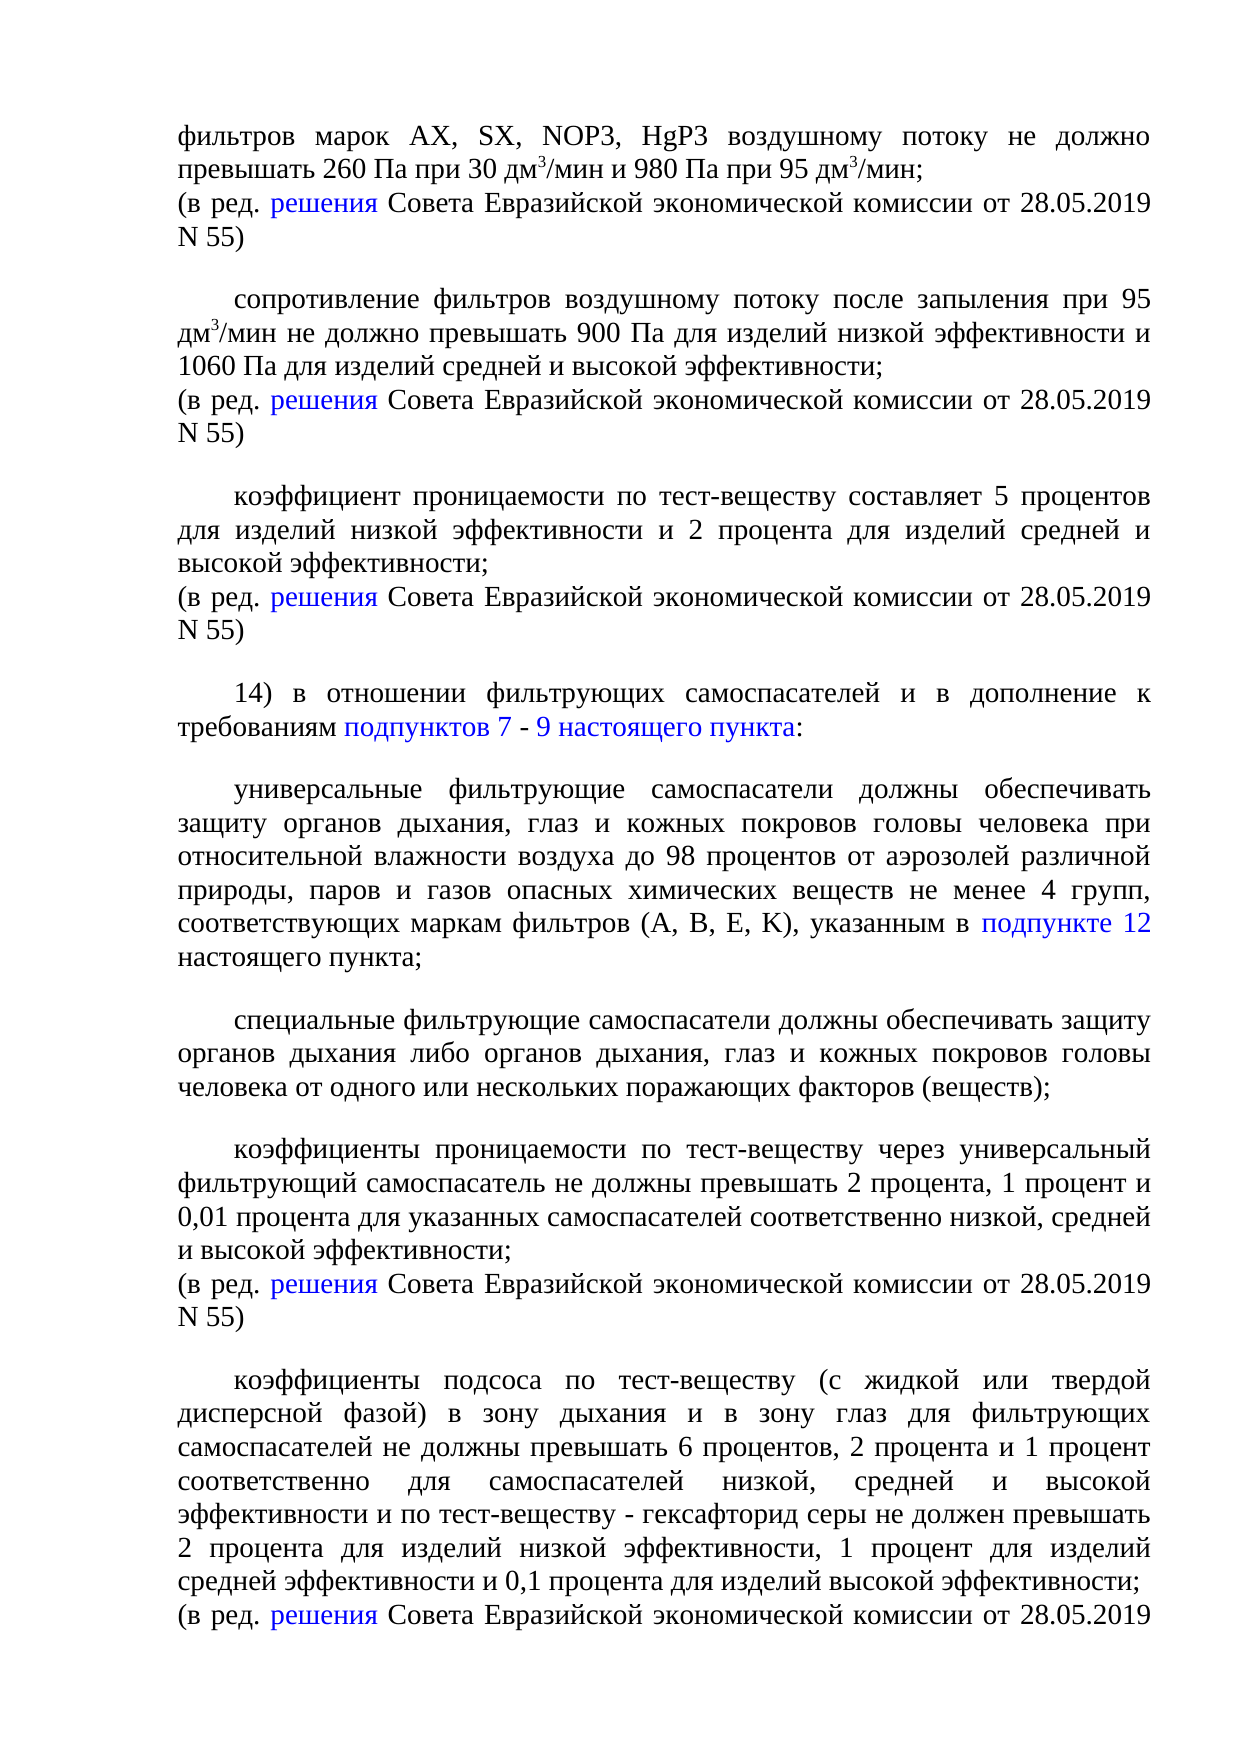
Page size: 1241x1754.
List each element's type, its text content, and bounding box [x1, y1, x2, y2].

text универсальные фильтрующие самоспасатели должны обеспечивать защиту органов дыхания, глаз и кожных покровов головы человека при относительной влажности воздуха до 98 процентов от аэрозолей различной природы, паров и газов опасных химических веществ не менее 4 групп, соответствующих маркам фильтров (A, B, E, K), указанным в подпункте 12 настоящего пункта; [177, 771, 1152, 973]
text коэффициент проницаемости по тест-веществу составляет 5 процентов для изделий низкой эффективности и 2 процента для изделий средней и высокой эффективности; [177, 478, 1152, 579]
text 14) в отношении фильтрующих самоспасателей и в дополнение к требованиям подпунктов 7 - 9 настоящего пункта: [177, 675, 1152, 742]
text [177, 118, 1152, 185]
text коэффициенты проницаемости по тест-веществу через универсальный фильтрующий самоспасатель не должны превышать 2 процента, 1 процент и 0,01 процента для указанных самоспасателей соответственно низкой, средней и высокой эффективности; [177, 1132, 1152, 1266]
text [177, 1597, 1152, 1630]
text специальные фильтрующие самоспасатели должны обеспечивать защиту органов дыхания либо органов дыхания, глаз и кожных покровов головы человека от одного или нескольких поражающих факторов (веществ); [177, 1002, 1152, 1102]
text коэффициенты подсоса по тест-веществу (с жидкой или твердой дисперсной фазой) в зону дыхания и в зону глаз для фильтрующих самоспасателей не должны превышать 6 процентов, 2 процента и 1 процент соответственно для самоспасателей низкой, средней и высокой эффективности и по тест-веществу - гексафторид серы не должен превышать 2 процента для изделий низкой эффективности, 1 процент для изделий средней эффективности и 0,1 процента для изделий высокой эффективности; [177, 1362, 1152, 1597]
text сопротивление фильтров воздушному потоку после запыления при 95 дм3/мин не должно превышать 900 Па для изделий низкой эффективности и 1060 Па для изделий средней и высокой эффективности; [177, 281, 1152, 382]
text (в ред. решения Совета Евразийской экономической комиссии от 28.05.2019 N 55) [177, 185, 1152, 252]
text (в ред. решения Совета Евразийской экономической комиссии от 28.05.2019 N 55) [177, 1266, 1152, 1333]
text (в ред. решения Совета Евразийской экономической комиссии от 28.05.2019 N 55) [177, 382, 1152, 449]
text (в ред. решения Совета Евразийской экономической комиссии от 28.05.2019 N 55) [177, 579, 1152, 646]
